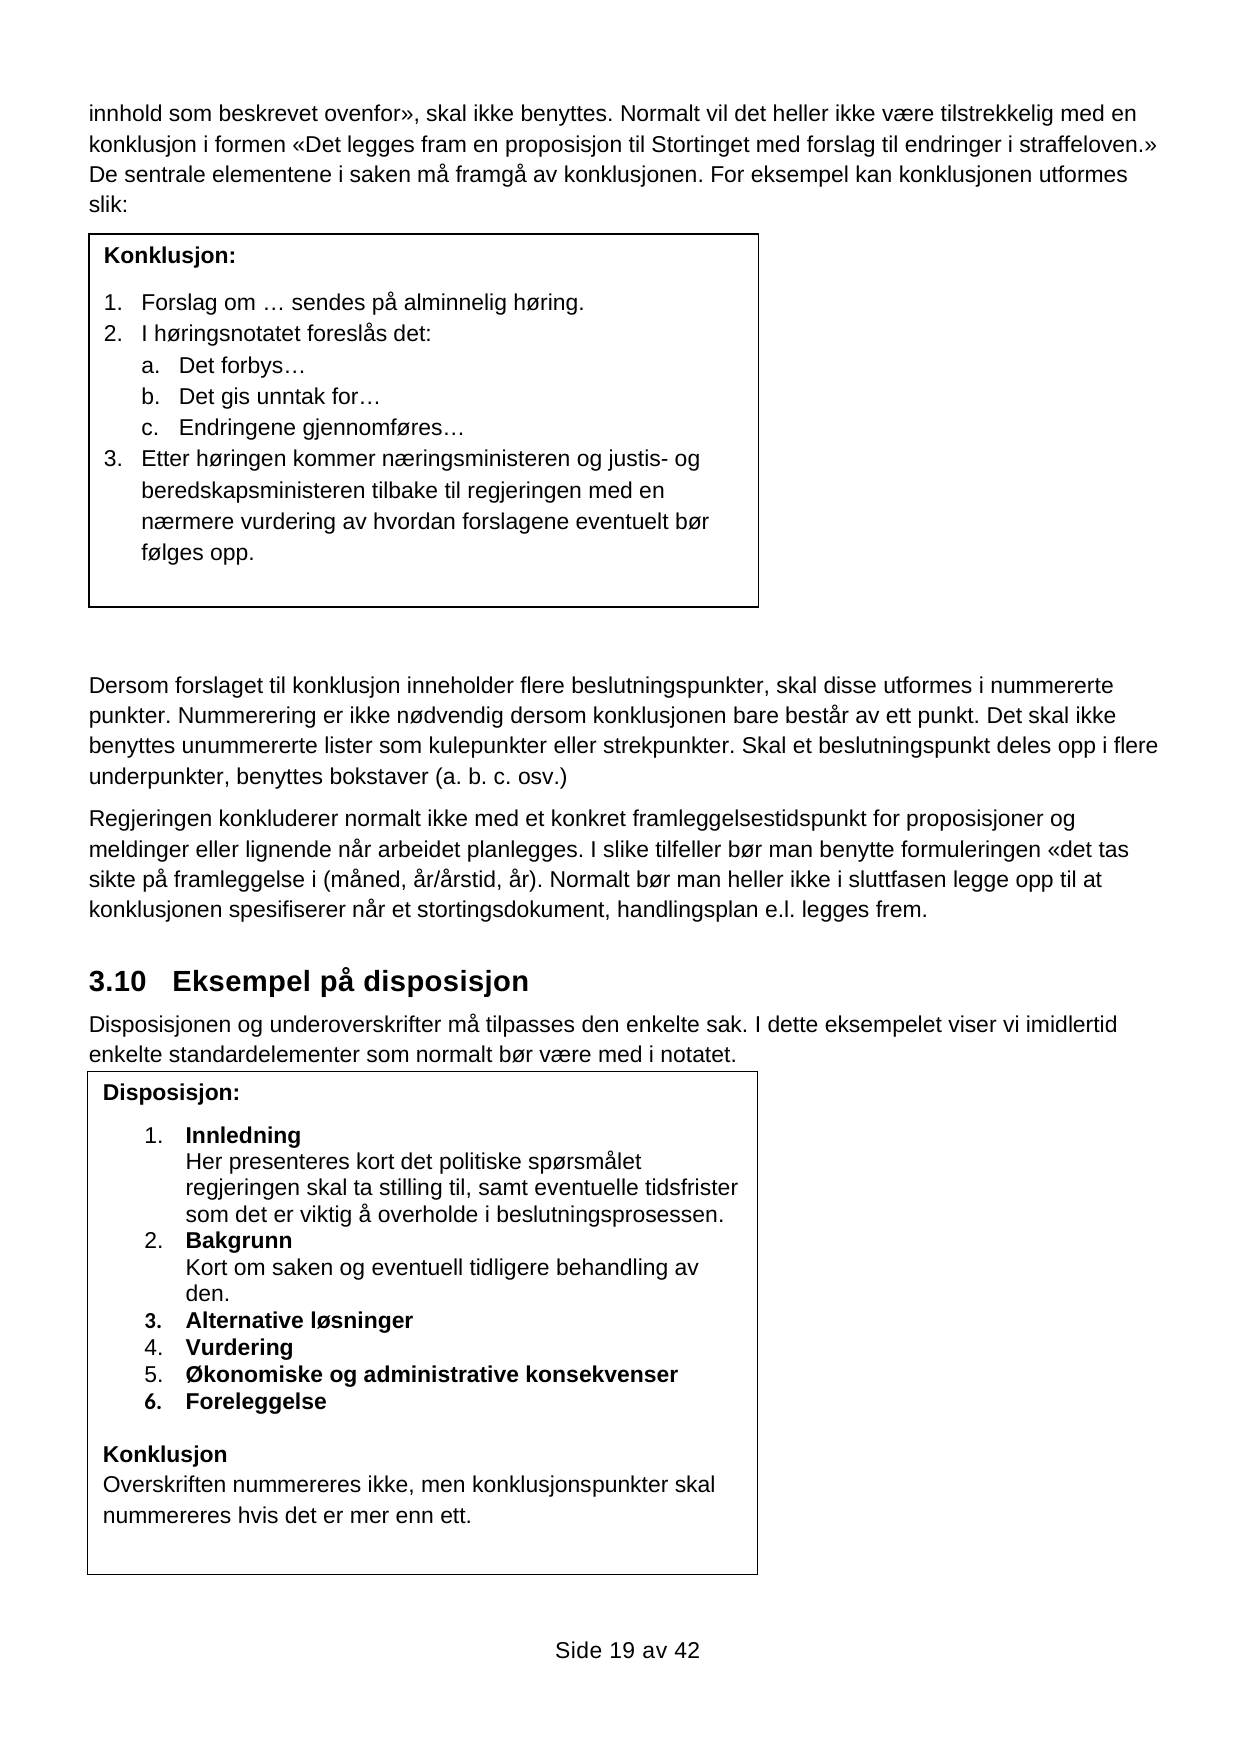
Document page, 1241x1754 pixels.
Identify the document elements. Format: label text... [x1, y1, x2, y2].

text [88, 100, 1166, 217]
text Regjeringen konkluderer normalt ikke med et konkret framleggelsestidspunkt for proposisjoner og meldinger eller lignende når arbeidet planlegges. I slike tilfeller bør man benytte formuleringen «det tas sikte på framleggelse i (måned, år/årstid, år). Normalt bør man heller ikke i sluttfasen legge opp til at konklusjonen spesifiserer når et stortingsdokument, handlingsplan e.l. legges frem. [88, 805, 1166, 922]
text 3.10 Eksempel på disposisjon [88, 964, 1166, 997]
text Disposisjonen og underoverskrifter må tilpasses den enkelte sak. I dette eksempelet viser vi imidlertid enkelte standardelementer som normalt bør være med i notatet. [88, 1011, 1166, 1067]
text Dersom forslaget til konklusjon inneholder flere beslutningspunkter, skal disse utformes i nummererte punkter. Nummerering er ikke nødvendig dersom konklusjonen bare består av ett punkt. Det skal ikke benyttes unummererte lister som kulepunkter eller strekpunkter. Skal et beslutningspunkt deles opp i flere underpunkter, benyttes bokstaver (a. b. c. osv.) [88, 672, 1166, 789]
